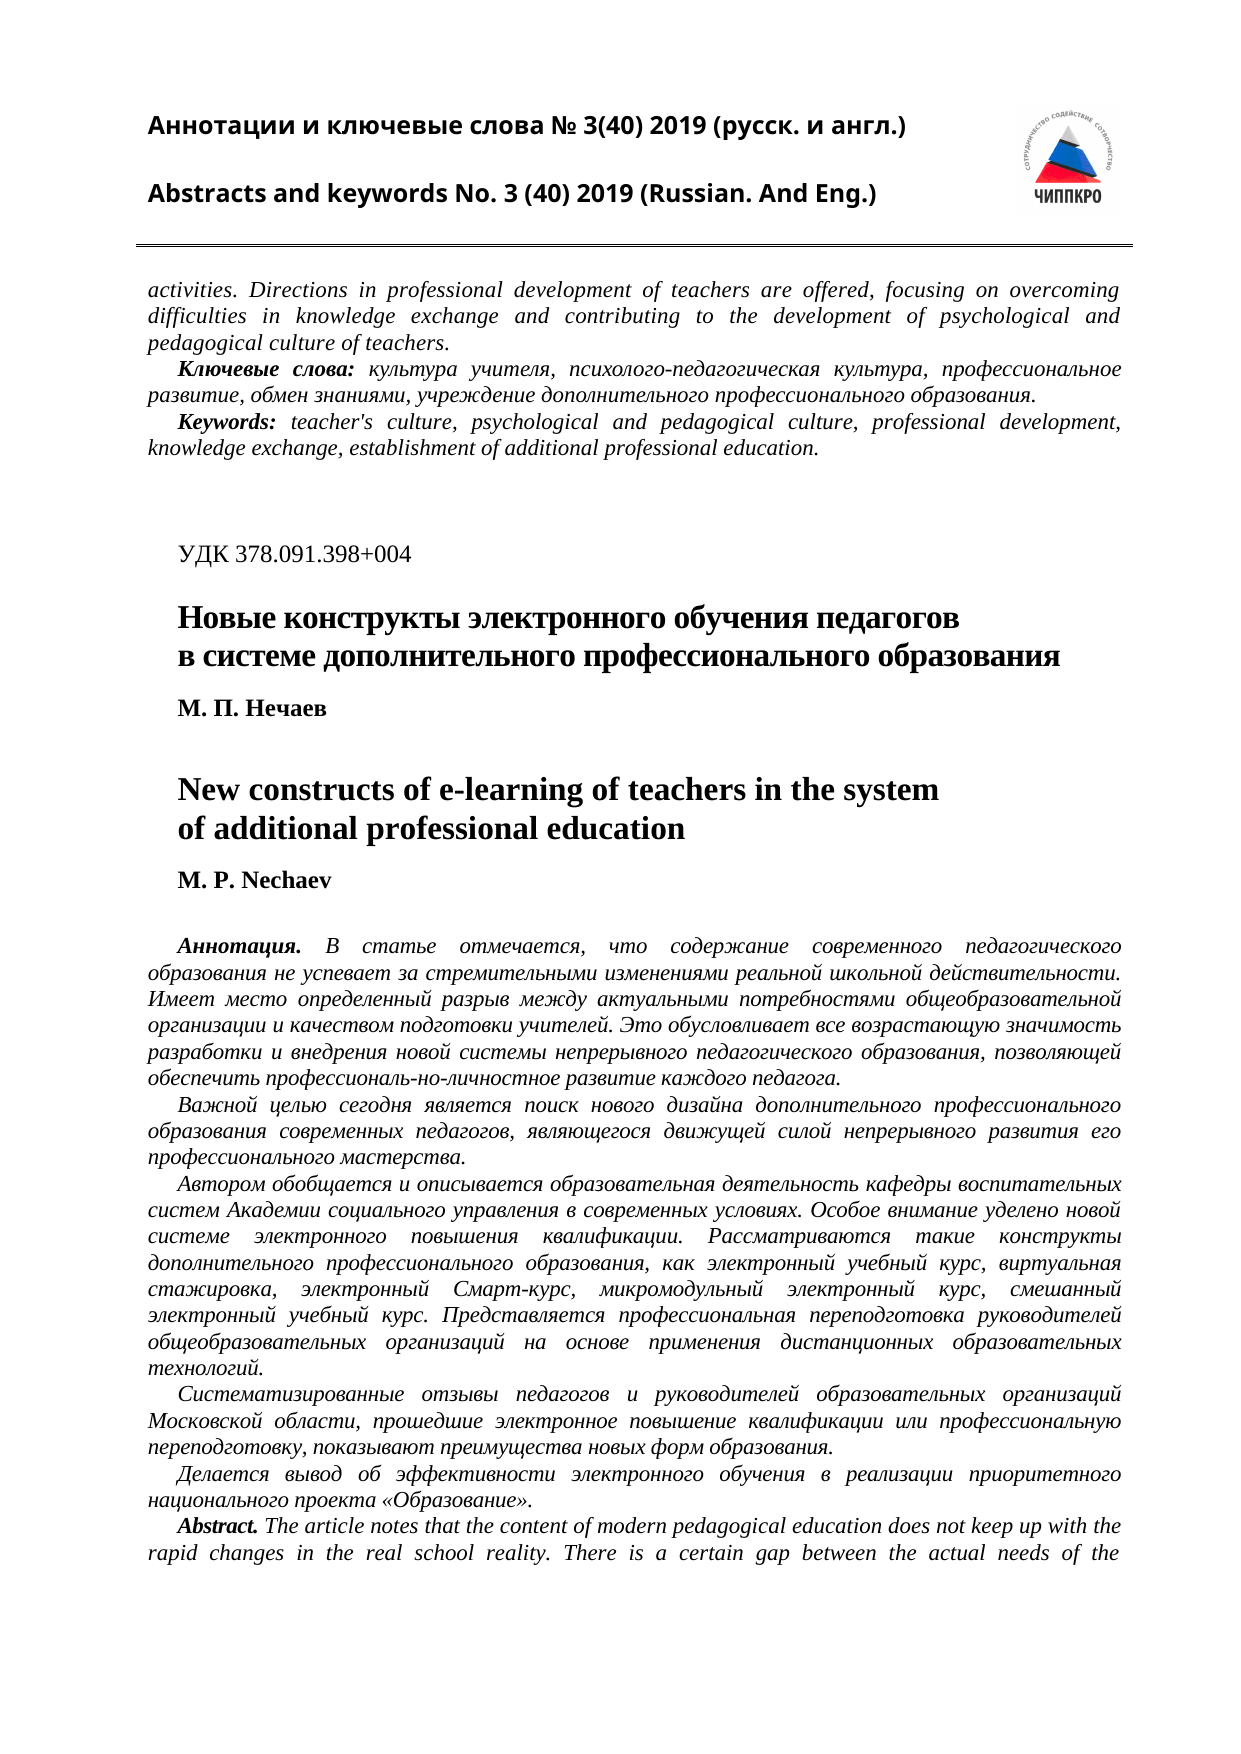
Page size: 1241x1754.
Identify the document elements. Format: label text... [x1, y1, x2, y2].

text M. P. Nechaev [177, 865, 1122, 894]
text в системе дополнительного профессионального образования [177, 635, 1122, 674]
text Важной целью сегодня является поиск нового дизайна дополнительного профессионального образования современных педагогов, являющегося движущей силой непрерывного развития его профессионального мастерства. [148, 1091, 1122, 1170]
picture [1014, 102, 1123, 216]
text Аннотация. В статье отмечается, что содержание современного педагогического образования не успевает за стремительными изменениями реальной школьной действительности. Имеет место определенный разрыв между актуальными потребностями общеобразовательной организации и качеством подготовки учителей. Это обусловливает все возрастающую значимость разработки и внедрения новой системы непрерывного педагогического образования, позволяющей обеспечить профессиональ-но-личностное развитие каждого педагога. [148, 932, 1122, 1091]
text Новые конструкты электронного обучения педагогов [177, 597, 1122, 635]
text Keywords: teacher's culture, psychological and pedagogical culture, professional development, knowledge exchange, establishment of additional professional education. [148, 408, 1122, 461]
text Автором обобщается и описывается образовательная деятельность кафедры воспитательных систем Академии социального управления в современных условиях. Особое внимание уделено новой системе электронного повышения квалификации. Рассматриваются такие конструкты дополнительного профессионального образования, как электронный учебный курс, виртуальная стажировка, электронный Смарт-курс, микромодульный электронный курс, смешанный электронный учебный курс. Представляется профессиональная переподготовка руководителей общеобразовательных организаций на основе применения дистанционных образовательных технологий. [148, 1170, 1122, 1381]
text Систематизированные отзывы педагогов и руководителей образовательных организаций Московской области, прошедшие электронное повышение квалификации или профессиональную переподготовку, показывают преимущества новых форм образования. [148, 1381, 1122, 1459]
text Ключевые слова: культура учителя, психолого-педагогическая культура, профессиональное развитие, обмен знаниями, учреждение дополнительного профессионального образования. [148, 355, 1122, 408]
text М. П. Нечаев [177, 693, 1122, 722]
text New constructs of e-learning of teachers in the system of additional professional education [177, 769, 1122, 846]
text Делается вывод об эффективности электронного обучения в реализации приоритетного национального проекта «Образование». [148, 1459, 1122, 1512]
text УДК 378.091.398+004 [177, 539, 1122, 568]
